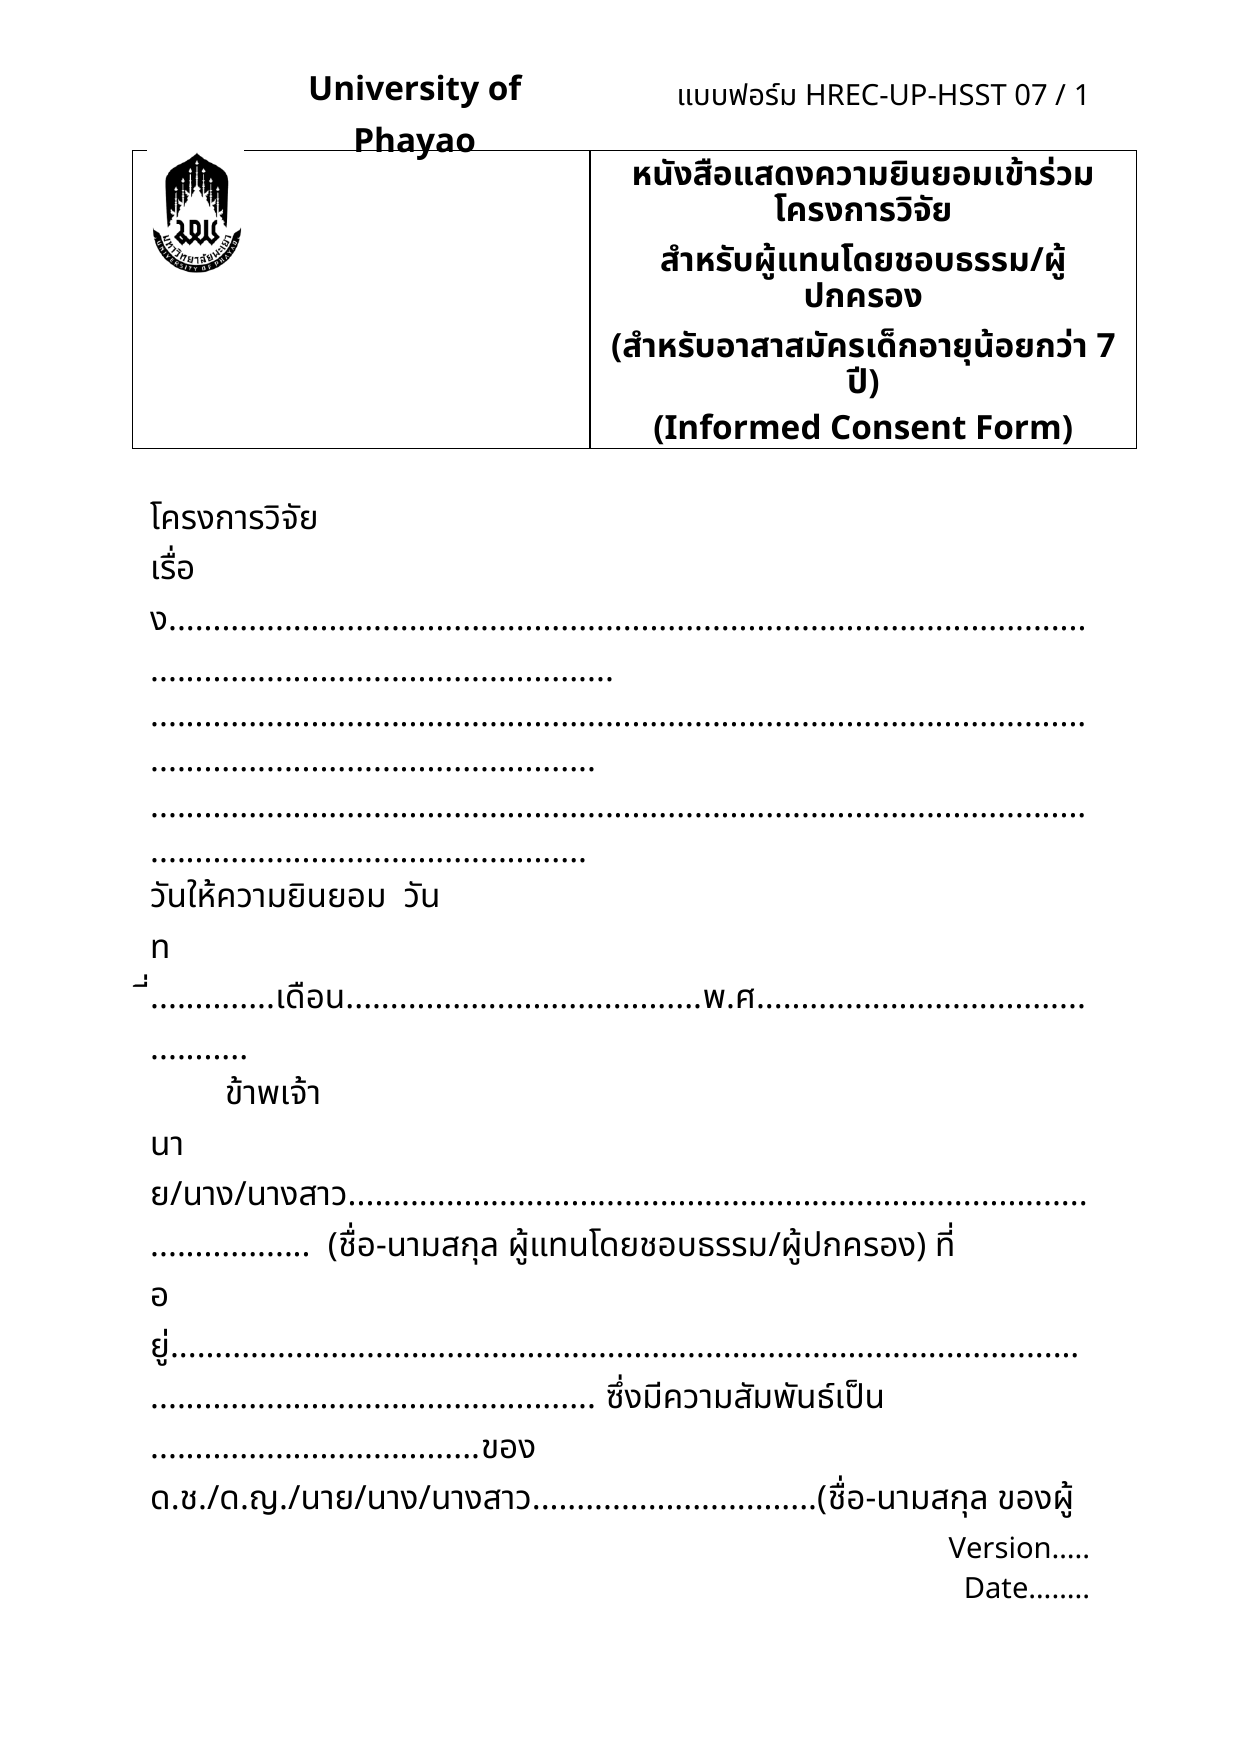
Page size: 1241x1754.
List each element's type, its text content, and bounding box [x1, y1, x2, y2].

table_header [133, 151, 589, 447]
text วันให้ความยินยอม วันที่..............เดือน........................................พ.ศ................................................ [150, 872, 1090, 1069]
text .......................................................................................................................................................... [150, 782, 1090, 872]
text โครงการวิจัยเรื่อง........................................................................................................................................................... [150, 494, 1090, 691]
text ........................................................................................................................................................... [150, 691, 1090, 782]
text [150, 1069, 1090, 1524]
table_header หนังสือแสดงความยินยอมเข้าร่วมโครงการวิจัย สำหรับผู้แทนโดยชอบธรรม/ผู้ปกครอง (สำหรับอาสาสมัครเด็กอายุน้อยกว่า 7 ปี) (Informed Consent Form) [591, 151, 1136, 447]
picture [147, 150, 244, 275]
